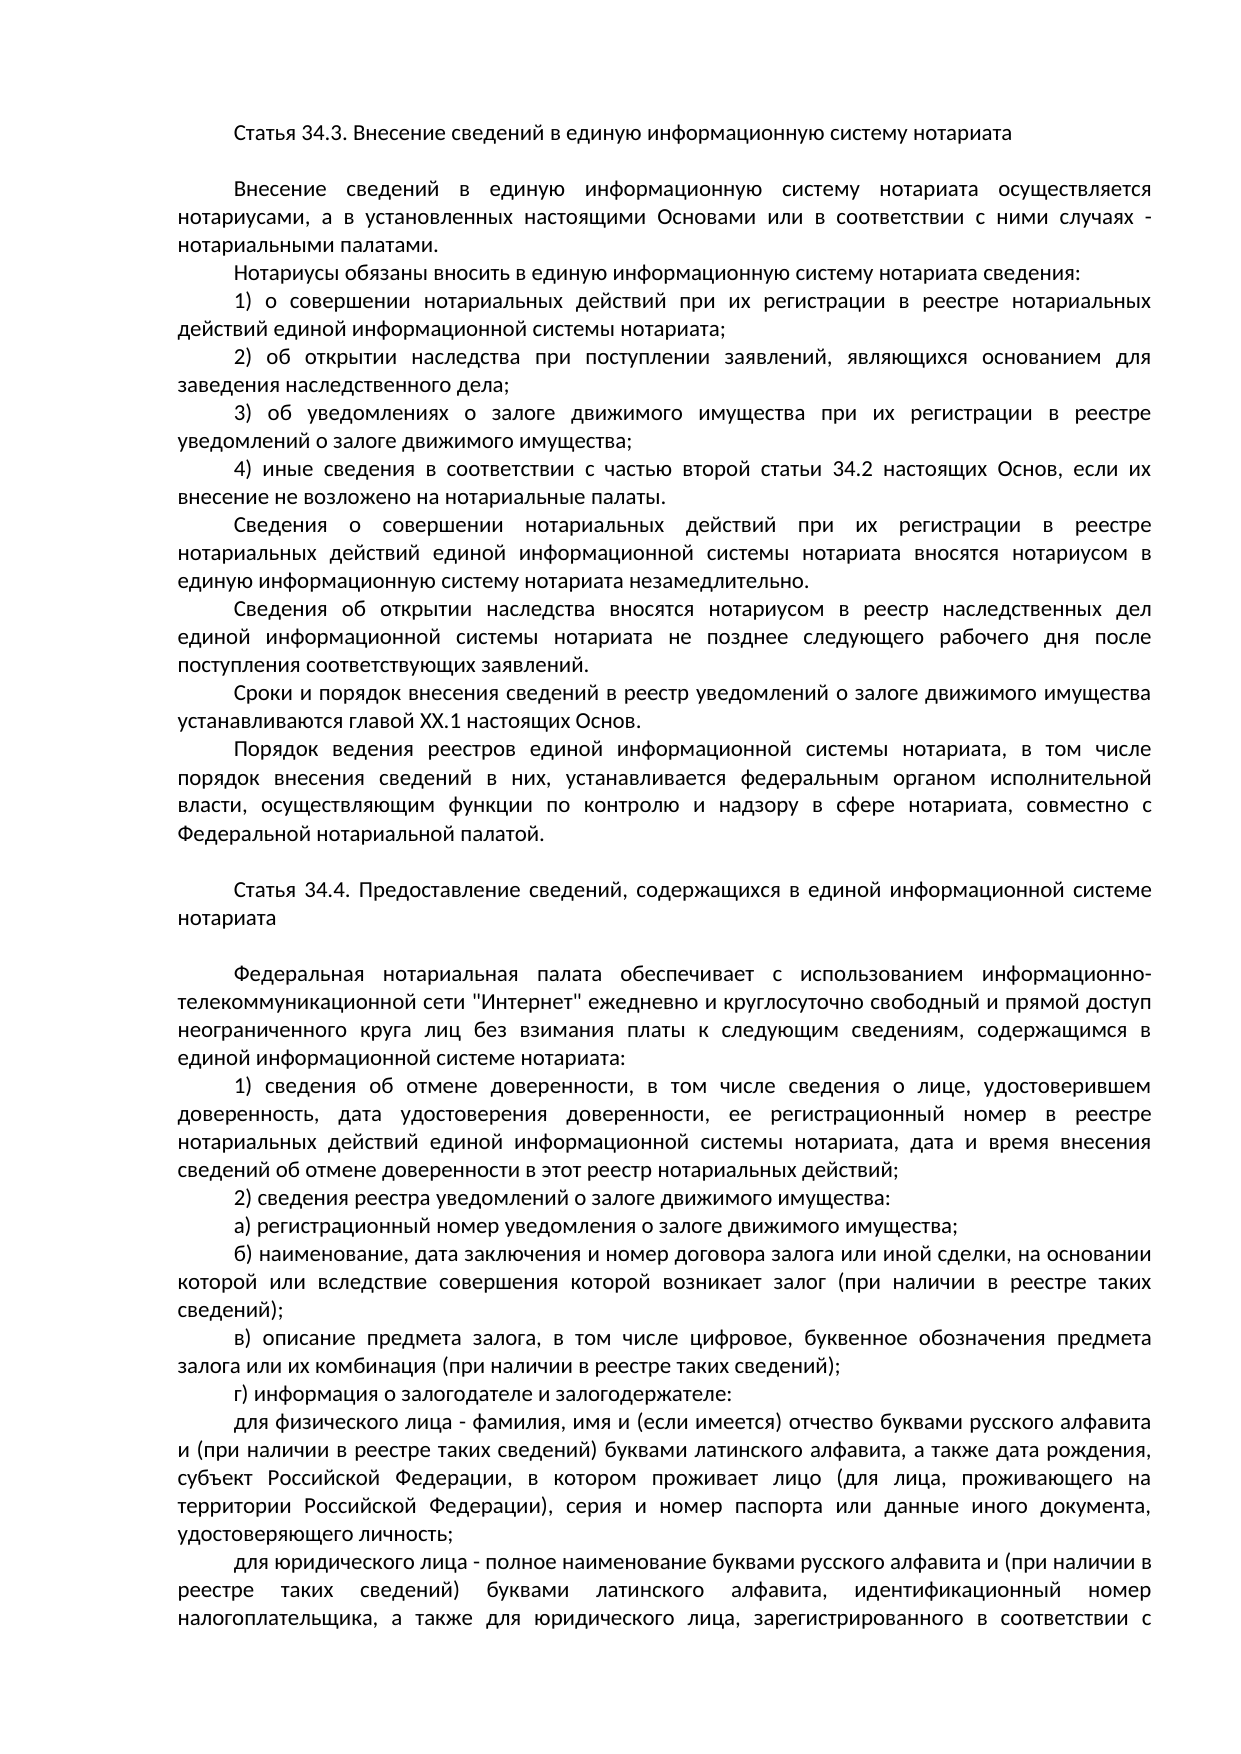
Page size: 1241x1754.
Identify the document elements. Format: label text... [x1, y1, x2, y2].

text Статья 34.4. Предоставление сведений, содержащихся в единой информационной системе нотариата [177, 875, 1152, 931]
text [177, 1547, 1152, 1631]
text 3) об уведомлениях о залоге движимого имущества при их регистрации в реестре уведомлений о залоге движимого имущества; [177, 398, 1152, 454]
text Нотариусы обязаны вносить в единую информационную систему нотариата сведения: [177, 258, 1152, 286]
text Сведения об открытии наследства вносятся нотариусом в реестр наследственных дел единой информационной системы нотариата не позднее следующего рабочего дня после поступления соответствующих заявлений. [177, 594, 1152, 678]
text 4) иные сведения в соответствии с частью второй статьи 34.2 настоящих Основ, если их внесение не возложено на нотариальные палаты. [177, 454, 1152, 510]
text б) наименование, дата заключения и номер договора залога или иной сделки, на основании которой или вследствие совершения которой возникает залог (при наличии в реестре таких сведений); [177, 1239, 1152, 1323]
text для физического лица - фамилия, имя и (если имеется) отчество буквами русского алфавита и (при наличии в реестре таких сведений) буквами латинского алфавита, а также дата рождения, субъект Российской Федерации, в котором проживает лицо (для лица, проживающего на территории Российской Федерации), серия и номер паспорта или данные иного документа, удостоверяющего личность; [177, 1407, 1152, 1547]
text 2) об открытии наследства при поступлении заявлений, являющихся основанием для заведения наследственного дела; [177, 342, 1152, 398]
text Порядок ведения реестров единой информационной системы нотариата, в том числе порядок внесения сведений в них, устанавливается федеральным органом исполнительной власти, осуществляющим функции по контролю и надзору в сфере нотариата, совместно с Федеральной нотариальной палатой. [177, 734, 1152, 847]
text Статья 34.3. Внесение сведений в единую информационную систему нотариата [177, 118, 1152, 146]
text Сведения о совершении нотариальных действий при их регистрации в реестре нотариальных действий единой информационной системы нотариата вносятся нотариусом в единую информационную систему нотариата незамедлительно. [177, 510, 1152, 594]
text 1) сведения об отмене доверенности, в том числе сведения о лице, удостоверившем доверенность, дата удостоверения доверенности, ее регистрационный номер в реестре нотариальных действий единой информационной системы нотариата, дата и время внесения сведений об отмене доверенности в этот реестр нотариальных действий; [177, 1071, 1152, 1183]
text Сроки и порядок внесения сведений в реестр уведомлений о залоге движимого имущества устанавливаются главой XX.1 настоящих Основ. [177, 678, 1152, 734]
text 2) сведения реестра уведомлений о залоге движимого имущества: [177, 1183, 1152, 1211]
text Федеральная нотариальная палата обеспечивает с использованием информационно-телекоммуникационной сети "Интернет" ежедневно и круглосуточно свободный и прямой доступ неограниченного круга лиц без взимания платы к следующим сведениям, содержащимся в единой информационной системе нотариата: [177, 959, 1152, 1071]
text в) описание предмета залога, в том числе цифровое, буквенное обозначения предмета залога или их комбинация (при наличии в реестре таких сведений); [177, 1323, 1152, 1379]
text Внесение сведений в единую информационную систему нотариата осуществляется нотариусами, а в установленных настоящими Основами или в соответствии с ними случаях - нотариальными палатами. [177, 174, 1152, 258]
text 1) о совершении нотариальных действий при их регистрации в реестре нотариальных действий единой информационной системы нотариата; [177, 286, 1152, 342]
text а) регистрационный номер уведомления о залоге движимого имущества; [177, 1211, 1152, 1239]
text г) информация о залогодателе и залогодержателе: [177, 1379, 1152, 1407]
